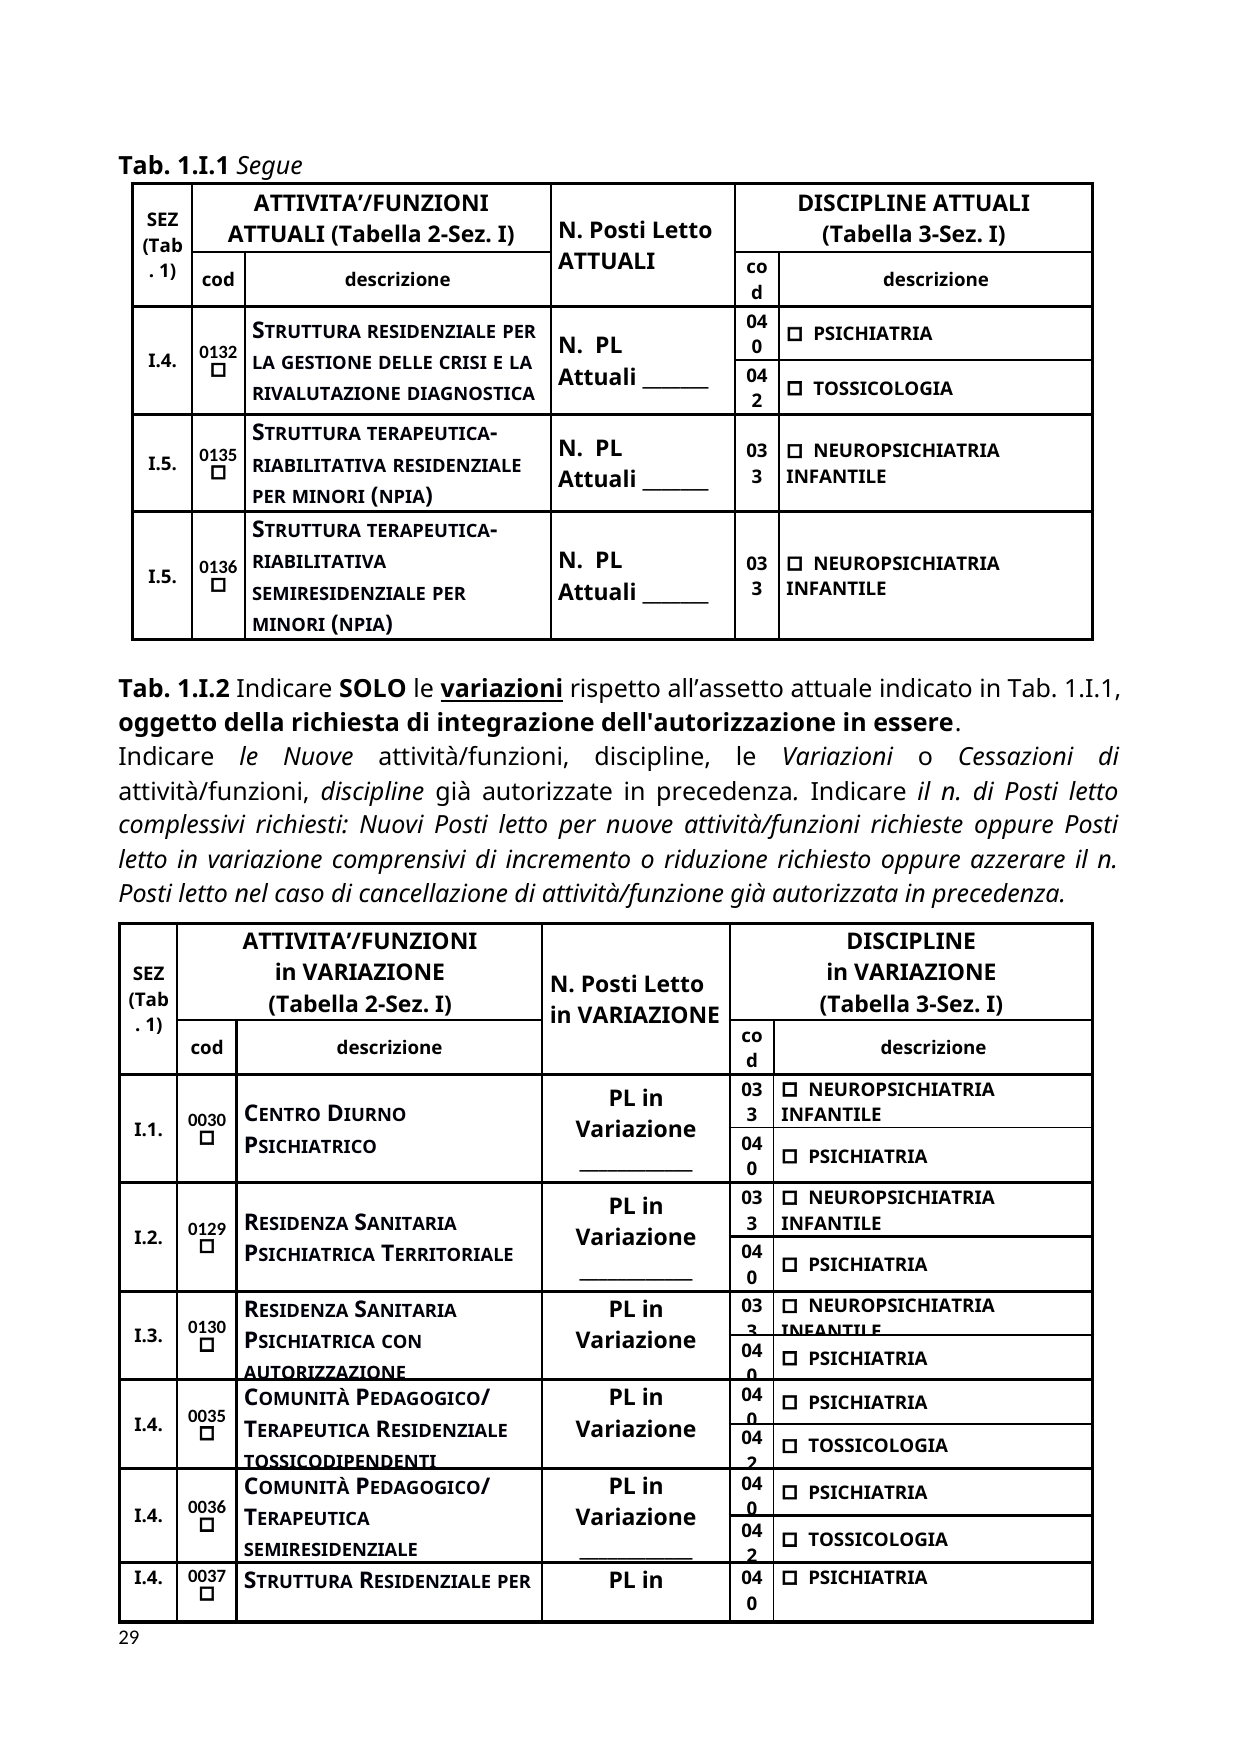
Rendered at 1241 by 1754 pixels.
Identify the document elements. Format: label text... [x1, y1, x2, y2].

table_cell PSICHIATRIA [774, 1470, 1091, 1514]
table_cell descrizione [238, 1021, 541, 1073]
table_header SEZ (Tab. 1) [121, 925, 176, 1073]
table_cell I.5. [134, 416, 191, 510]
table_cell N. PL Attuali _______ [552, 416, 734, 510]
table_cell PSICHIATRIA [774, 1381, 1091, 1422]
table_cell TOSSICOLOGIA [774, 1425, 1091, 1467]
table_cell Centro Diurno Psichiatrico [238, 1076, 541, 1181]
table_cell NEUROPSICHIATRIA INFANTILE [774, 1184, 1091, 1235]
table_cell Residenza Sanitaria Psichiatrica con autorizzazione Ospedaliera [238, 1293, 541, 1378]
table_cell 0036 [178, 1470, 235, 1561]
table_cell PSICHIATRIA [780, 308, 1091, 359]
table_cell 0035 [178, 1381, 235, 1467]
table_cell PL in Variazione ____________ [543, 1293, 729, 1378]
table_cell I.1. [121, 1076, 176, 1181]
table_cell NEUROPSICHIATRIA INFANTILE [780, 513, 1091, 638]
table_cell NEUROPSICHIATRIA INFANTILE [774, 1293, 1091, 1334]
table_cell 033 [731, 1076, 773, 1127]
table_cell descrizione [246, 253, 550, 305]
table_header DISCIPLINE in VARIAZIONE (Tabella 3-Sez. I) [731, 925, 1091, 1019]
table_cell 040 [736, 308, 778, 359]
table_cell cod [731, 1021, 773, 1073]
table_cell 042 [736, 361, 778, 413]
table_cell 0135 [193, 416, 244, 510]
table_cell descrizione [775, 1021, 1091, 1073]
table_cell 042 [731, 1517, 773, 1561]
table_cell 040 [731, 1470, 773, 1514]
table_cell 033 [731, 1184, 773, 1235]
text Tab. 1.I.2 Indicare SOLO le variazioni rispetto all’assetto attuale indicato in Tab. 1.I.1, oggetto della richiesta di integrazione dell'autorizzazione in essere. [118, 671, 1122, 739]
table_cell I.3. [121, 1293, 176, 1378]
table_cell 040 [731, 1336, 773, 1378]
table_cell 0130 [178, 1293, 235, 1378]
table_cell PSICHIATRIA [774, 1336, 1091, 1378]
table_cell NEUROPSICHIATRIA INFANTILE [780, 416, 1091, 510]
table_cell PSICHIATRIA [774, 1128, 1091, 1181]
table_header N. Posti Letto in VARIAZIONE [543, 925, 729, 1073]
table_cell 042 [731, 1425, 773, 1467]
table_cell cod [193, 253, 244, 305]
table_cell PL in Variazione ____________ [543, 1470, 729, 1561]
table_header DISCIPLINE ATTUALI (Tabella 3-Sez. I) [736, 185, 1091, 251]
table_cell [543, 1564, 729, 1620]
table_cell I.4. [134, 308, 191, 413]
table_cell PL in Variazione ____________ [543, 1381, 729, 1467]
table_header ATTIVITA’/FUNZIONI in VARIAZIONE (Tabella 2-Sez. I) [178, 925, 541, 1019]
table_cell 033 [736, 416, 778, 510]
table_cell 0132 [193, 308, 244, 413]
table_cell PSICHIATRIA [774, 1564, 1091, 1620]
table_cell 040 [731, 1238, 773, 1289]
table_cell PL in Variazione ____________ [543, 1184, 729, 1289]
table_cell TOSSICOLOGIA [780, 361, 1091, 413]
table_cell TOSSICOLOGIA [774, 1517, 1091, 1561]
table_cell I.2. [121, 1184, 176, 1289]
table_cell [238, 1564, 541, 1620]
table_cell PSICHIATRIA [774, 1238, 1091, 1289]
table_cell 033 [731, 1293, 773, 1334]
table_cell cod [178, 1021, 235, 1073]
table_cell 040 [731, 1128, 773, 1181]
table_cell Comunità Pedagogico/ Terapeutica semiresidenziale tossicodipendenti [238, 1470, 541, 1561]
table_cell Struttura residenziale per la gestione delle crisi e la rivalutazione diagnostica [246, 308, 550, 413]
table_cell 0030 [178, 1076, 235, 1181]
table_header SEZ (Tab. 1) [134, 185, 191, 305]
table_header ATTIVITA’/FUNZIONI ATTUALI (Tabella 2-Sez. I) [193, 185, 550, 251]
table_cell I.4. [121, 1381, 176, 1467]
table_cell descrizione [780, 253, 1091, 305]
table_cell N. PL Attuali _______ [552, 308, 734, 413]
table_cell Struttura terapeutica-riabilitativa residenziale per minori (npia) [246, 416, 550, 510]
table_cell I.4. [121, 1564, 176, 1620]
table_cell cod [736, 253, 778, 305]
table_cell I.5. [134, 513, 191, 638]
table_cell Struttura terapeutica-riabilitativa semiresidenziale per minori (npia) [246, 513, 550, 638]
table_cell NEUROPSICHIATRIA INFANTILE [774, 1076, 1091, 1127]
table_cell 0129 [178, 1184, 235, 1289]
text Indicare le Nuove attività/funzioni, discipline, le Variazioni o Cessazioni di attività/funzioni, discipline già autorizzate in precedenza. Indicare il n. di Posti letto complessivi richiesti: Nuovi Posti letto per nuove attività/funzioni richieste oppure Posti letto in variazione comprensivi di incremento o riduzione richiesto oppure azzerare il n. Posti letto nel caso di cancellazione di attività/funzione già autorizzata in precedenza. [118, 739, 1122, 909]
text Tab. 1.I.1 Segue [118, 148, 1122, 182]
table_cell 0037 [178, 1564, 235, 1620]
table_cell I.4. [121, 1470, 176, 1561]
table_cell 0136 [193, 513, 244, 638]
table_cell PL in Variazione ____________ [543, 1076, 729, 1181]
table_cell 033 [736, 513, 778, 638]
table_cell Residenza Sanitaria Psichiatrica Territoriale [238, 1184, 541, 1289]
table_header N. Posti Letto ATTUALI [552, 185, 734, 305]
table_cell Comunità Pedagogico/ Terapeutica Residenziale tossicodipendenti [238, 1381, 541, 1467]
table_cell 040 [731, 1381, 773, 1422]
table_cell N. PL Attuali _______ [552, 513, 734, 638]
table_cell 040 [731, 1564, 773, 1620]
